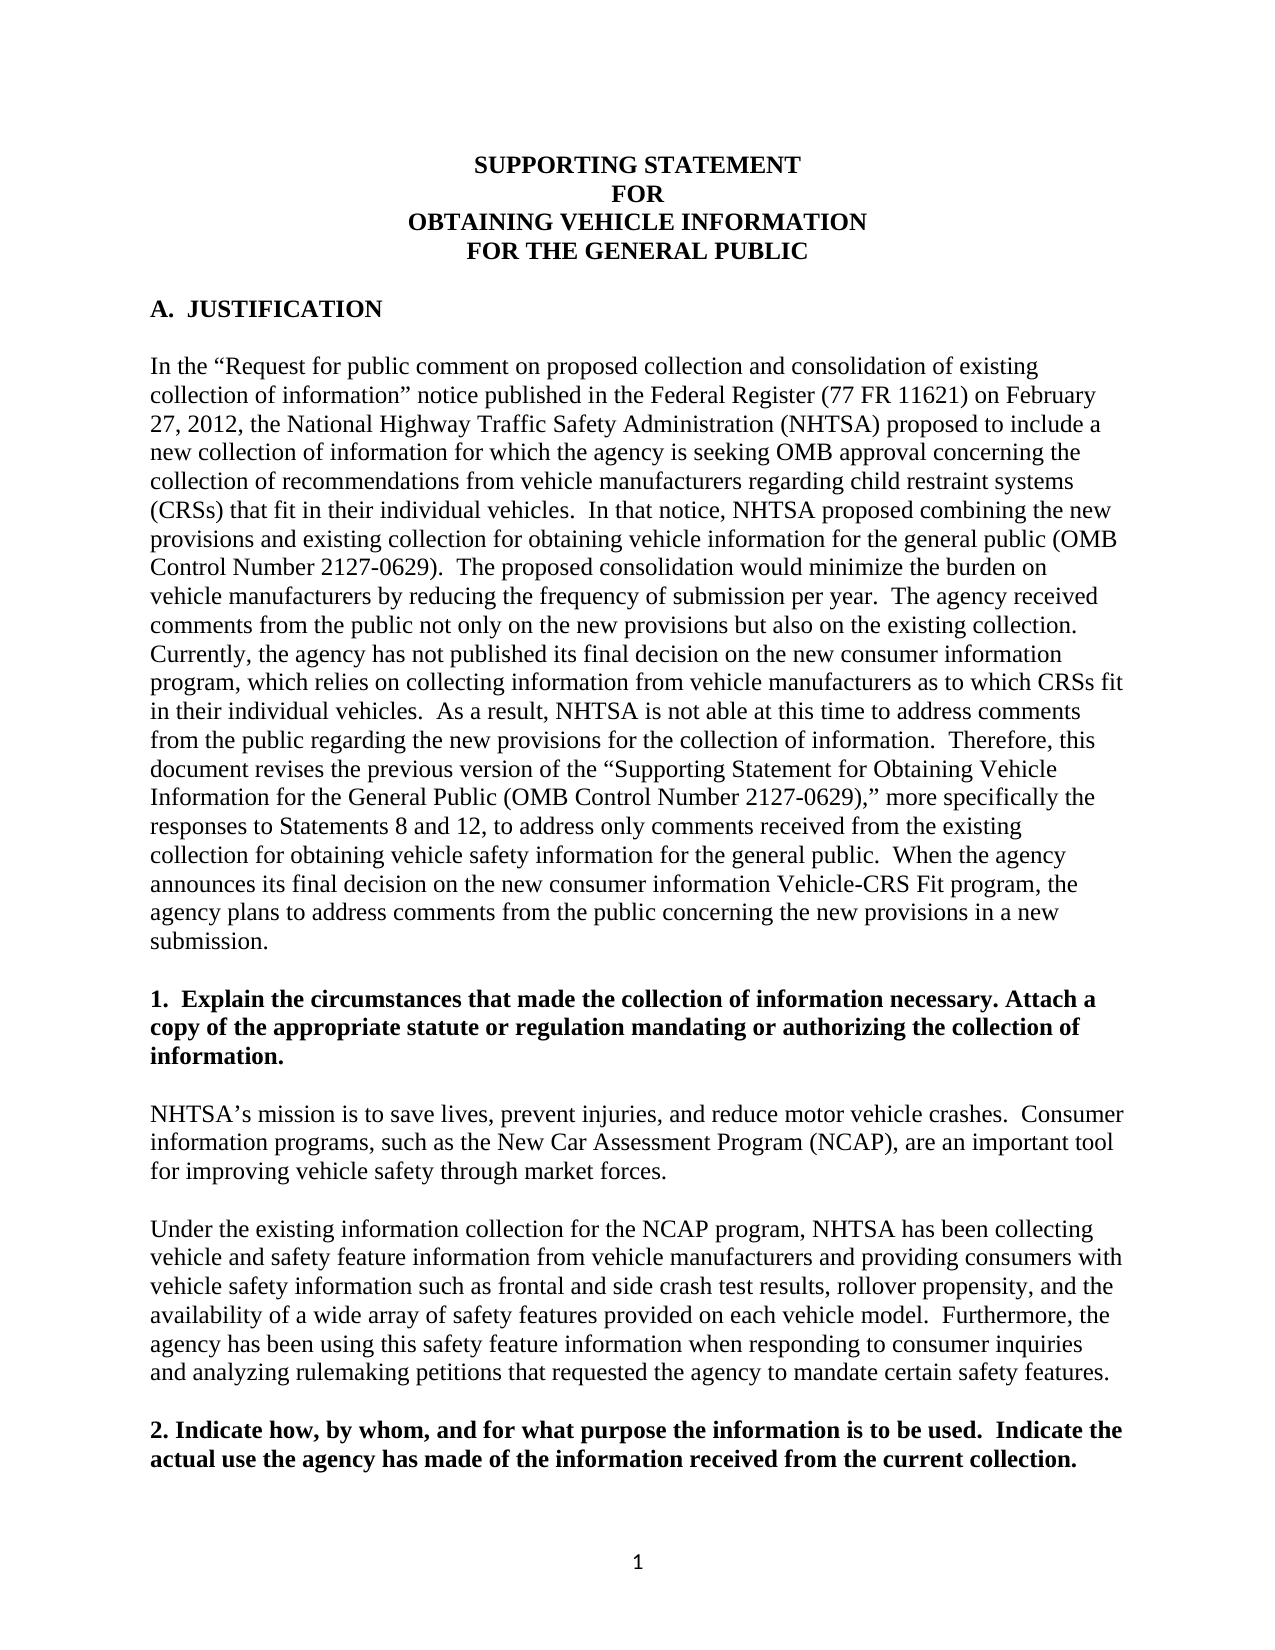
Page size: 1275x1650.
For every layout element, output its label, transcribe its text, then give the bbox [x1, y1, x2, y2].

text A. JUSTIFICATION [150, 294, 1125, 322]
text OBTAINING VEHICLE INFORMATION [150, 207, 1125, 236]
text In the “Request for public comment on proposed collection and consolidation of existing collection of information” notice published in the Federal Register (77 FR 11621) on February 27, 2012, the National Highway Traffic Safety Administration (NHTSA) proposed to include a new collection of information for which the agency is seeking OMB approval concerning the collection of recommendations from vehicle manufacturers regarding child restraint systems (CRSs) that fit in their individual vehicles. In that notice, NHTSA proposed combining the new provisions and existing collection for obtaining vehicle information for the general public (OMB Control Number 2127-0629). The proposed consolidation would minimize the burden on vehicle manufacturers by reducing the frequency of submission per year. The agency received comments from the public not only on the new provisions but also on the existing collection. Currently, the agency has not published its final decision on the new consumer information program, which relies on collecting information from vehicle manufacturers as to which CRSs fit in their individual vehicles. As a result, NHTSA is not able at this time to address comments from the public regarding the new provisions for the collection of information. Therefore, this document revises the previous version of the “Supporting Statement for Obtaining Vehicle Information for the General Public (OMB Control Number 2127-0629),” more specifically the responses to Statements 8 and 12, to address only comments received from the existing collection for obtaining vehicle safety information for the general public. When the agency announces its final decision on the new consumer information Vehicle-CRS Fit program, the agency plans to address comments from the public concerning the new provisions in a new submission. [150, 351, 1125, 955]
text 2. Indicate how, by whom, and for what purpose the information is to be used. Indicate the actual use the agency has made of the information received from the current collection. [150, 1415, 1125, 1473]
text 1. Explain the circumstances that made the collection of information necessary. Attach a copy of the appropriate statute or regulation mandating or authorizing the collection of information. [150, 984, 1125, 1070]
text SUPPORTING STATEMENT [150, 150, 1125, 179]
text FOR THE GENERAL PUBLIC [150, 236, 1125, 265]
text FOR [150, 179, 1125, 207]
text NHTSA’s mission is to save lives, prevent injuries, and reduce motor vehicle crashes. Consumer information programs, such as the New Car Assessment Program (NCAP), are an important tool for improving vehicle safety through market forces. [150, 1099, 1125, 1185]
text Under the existing information collection for the NCAP program, NHTSA has been collecting vehicle and safety feature information from vehicle manufacturers and providing consumers with vehicle safety information such as frontal and side crash test results, rollover propensity, and the availability of a wide array of safety features provided on each vehicle model. Furthermore, the agency has been using this safety feature information when responding to consumer inquiries and analyzing rulemaking petitions that requested the agency to mandate certain safety features. [150, 1214, 1125, 1386]
